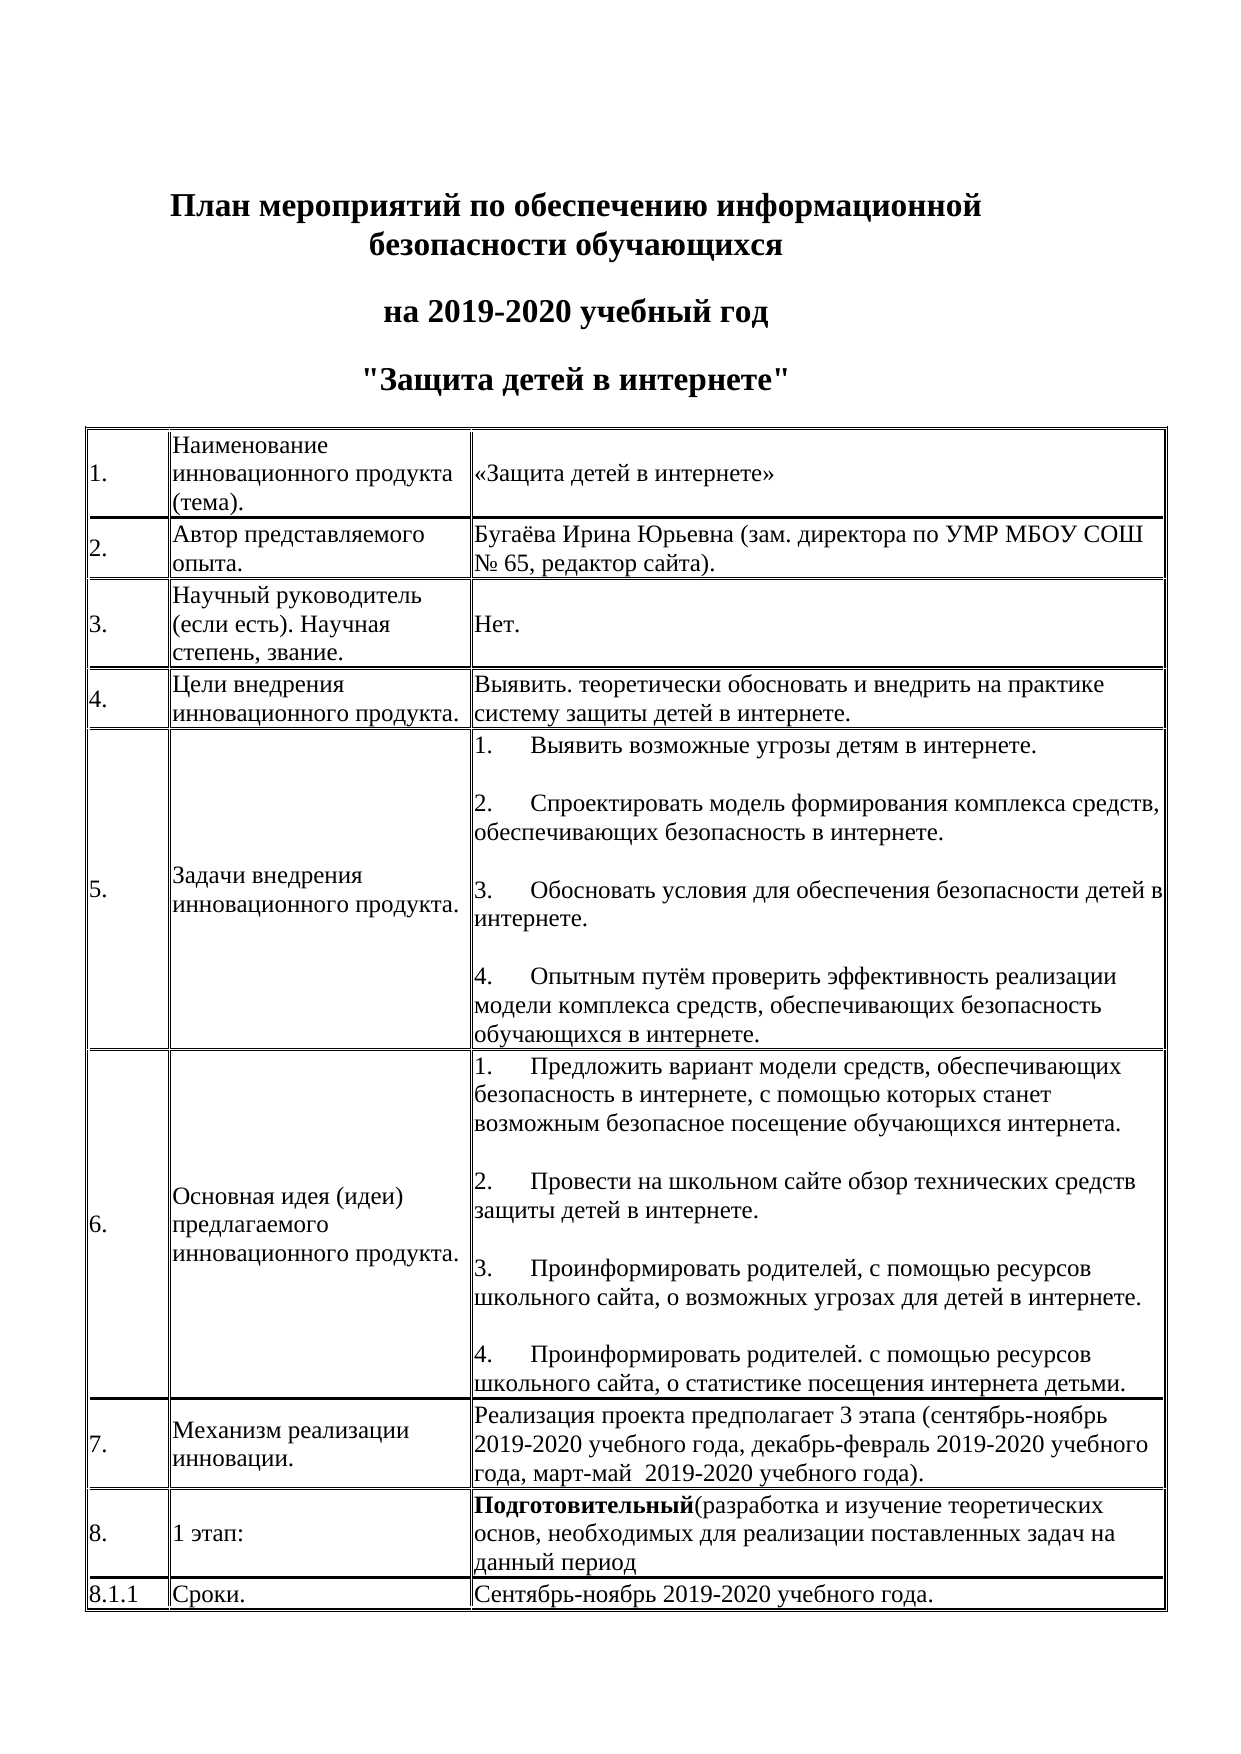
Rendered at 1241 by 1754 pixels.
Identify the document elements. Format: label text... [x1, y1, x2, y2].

table_cell Механизм реализации инновации. [171, 1400, 470, 1487]
table_cell 1. Предложить вариант модели средств, обеспечивающих безопасность в интернете, с помощью которых станет возможным безопасное посещение обучающихся интернета. 2. Провести на школьном сайте обзор технических средств защиты детей в интернете. 3. Проинформировать родителей, с помощью ресурсов школьного сайта, о возможных угрозах для детей в интернете. 4. Проинформировать родителей. с помощью ресурсов школьного сайта, о статистике посещения интернета детьми. [472, 1048, 1166, 1397]
table_cell Бугаёва Ирина Юрьевна (зам. директора по УМР МБОУ СОШ № 65, редактор сайта). [473, 516, 1164, 577]
table_header 1. [88, 430, 170, 516]
table_cell 2. [88, 516, 168, 577]
table_cell Основная идея (идеи) предлагаемого инновационного продукта. [171, 1051, 470, 1397]
text План мероприятий по обеспечению информационной безопасности обучающихся [88, 186, 1063, 262]
table_cell Задачи внедрения инновационного продукта. [171, 730, 470, 1048]
table_cell 8.1.1 [88, 1576, 170, 1608]
table_cell Автор представляемого опыта. [171, 519, 470, 577]
table_cell Нет. [472, 577, 1166, 666]
table_cell Сентябрь-ноябрь 2019-2020 учебного года. [472, 1576, 1164, 1608]
table_cell 4. [88, 666, 168, 727]
table_cell 5. [86, 727, 170, 1048]
table_cell 8. [86, 1487, 170, 1576]
table_cell 7. [88, 1397, 168, 1487]
table_cell Сроки. [170, 1579, 472, 1608]
table_cell Цели внедрения инновационного продукта. [171, 670, 470, 727]
table_header «Защита детей в интернете» [472, 430, 1164, 516]
table_header Наименование инновационного продукта (тема). [170, 430, 472, 516]
table_cell 1. Выявить возможные угрозы детям в интернете. 2. Спроектировать модель формирования комплекса средств, обеспечивающих безопасность в интернете. 3. Обосновать условия для обеспечения безопасности детей в интернете. 4. Опытным путём проверить эффективность реализации модели комплекса средств, обеспечивающих безопасность обучающихся в интернете. [472, 727, 1166, 1048]
table_cell 1 этап: [171, 1490, 470, 1576]
table_cell Научный руководитель (если есть). Научная степень, звание. [171, 580, 470, 666]
text "Защита детей в интернете" [88, 359, 1063, 397]
table_cell 3. [86, 577, 170, 666]
table_cell Подготовительный(разработка и изучение теоретических основ, необходимых для реализации поставленных задач на данный период [472, 1487, 1166, 1576]
table_cell Реализация проекта предполагает 3 этапа (сентябрь-ноябрь 2019-2020 учебного года, декабрь-февраль 2019-2020 учебного года, март-май 2019-2020 учебного года). [473, 1397, 1164, 1487]
text на 2019-2020 учебный год [88, 291, 1063, 330]
table_cell 6. [86, 1048, 170, 1397]
table_cell Выявить. теоретически обосновать и внедрить на практике систему защиты детей в интернете. [473, 666, 1165, 727]
